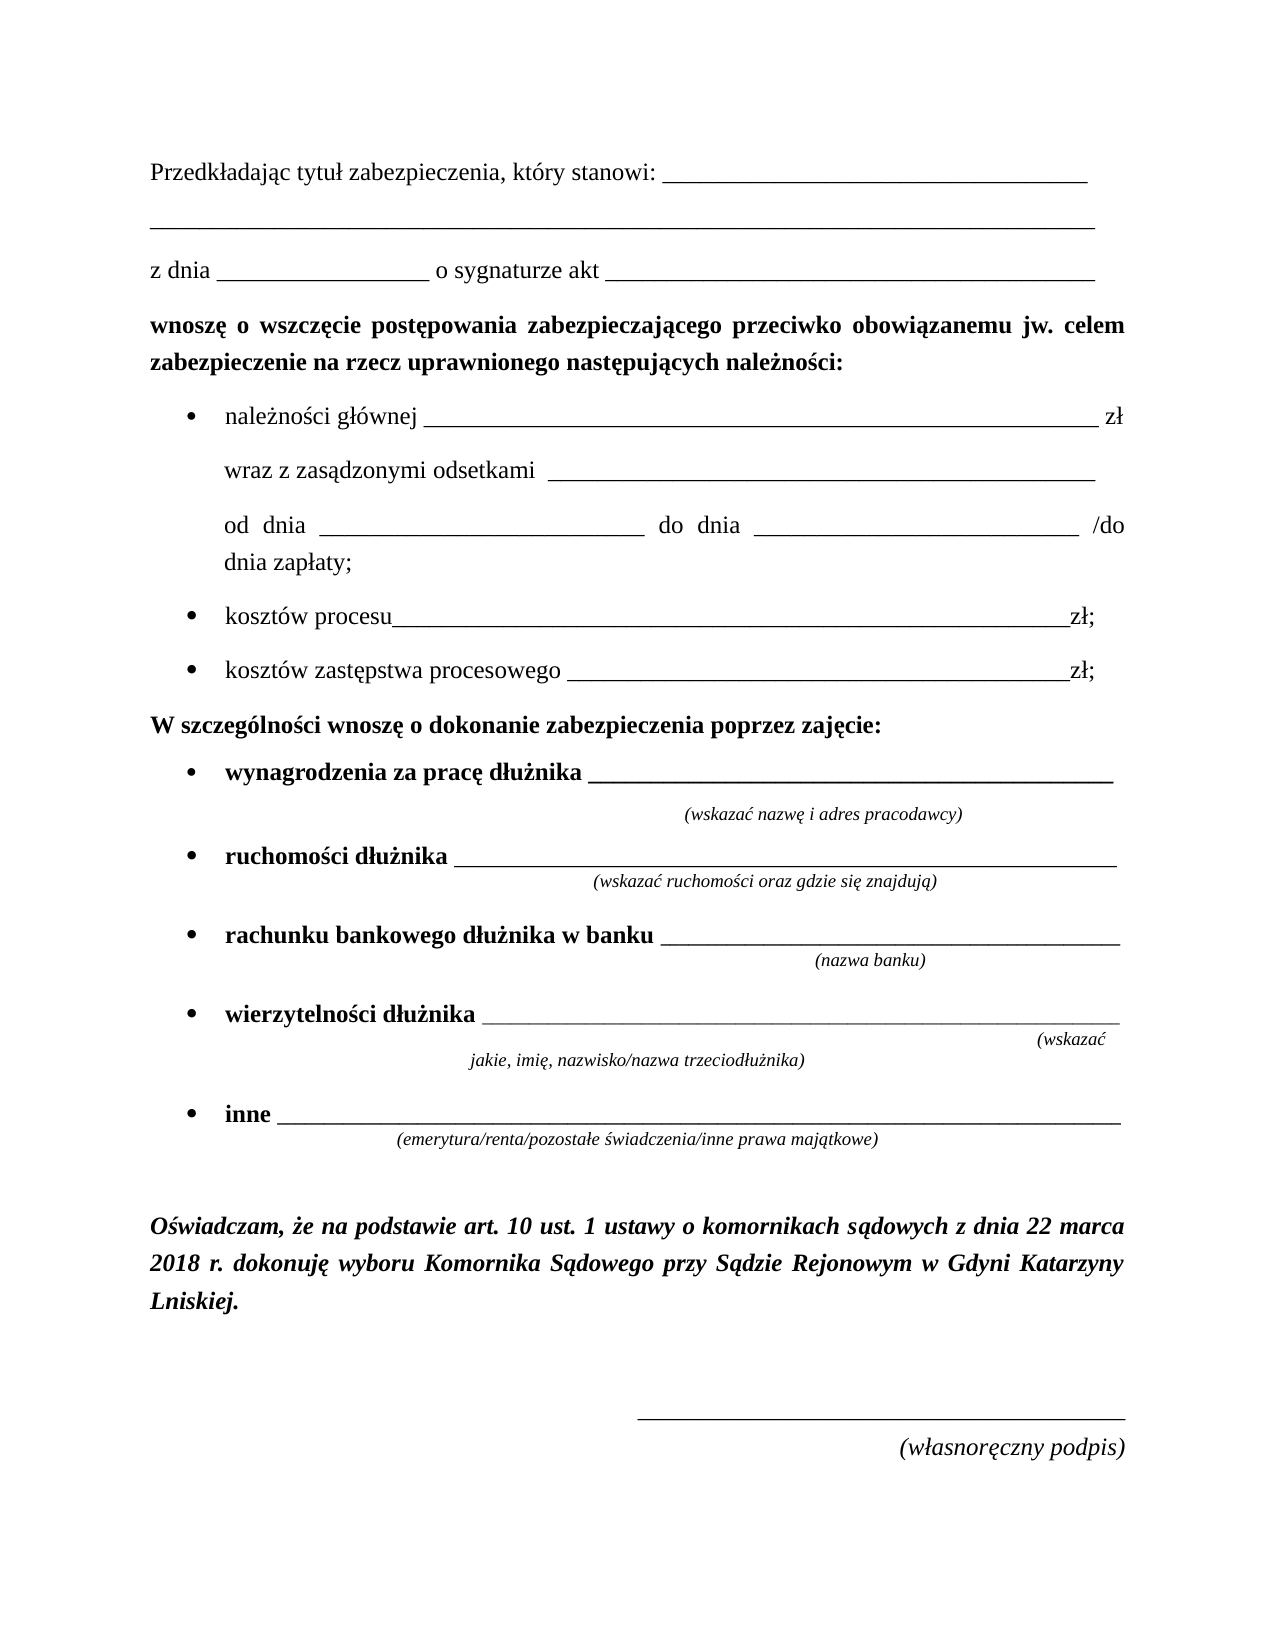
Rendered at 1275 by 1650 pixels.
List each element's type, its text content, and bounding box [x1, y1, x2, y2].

text z dnia _________________ o sygnaturze akt [150, 249, 1125, 286]
list inne __________________________________________________________________________________________ [187, 1099, 1125, 1128]
list rachunku bankowego dłużnika w banku _________________________________________________ [187, 920, 1125, 949]
text (emerytura/renta/pozostałe świadczenia/inne prawa majątkowe) [150, 1128, 1125, 1150]
text wnoszę o wszczęcie postępowania zabezpieczającego przeciwko obowiązanemu jw. celem zabezpieczenie na rzecz uprawnionego następujących należności: [150, 303, 1125, 378]
text _______________________________________ [150, 1387, 1125, 1425]
text wraz z zasądzonymi odsetkami [224, 449, 1125, 486]
list wierzytelności dłużnika ____________________________________________________________________ [187, 999, 1125, 1028]
list kosztów zastępstwa procesowego zł; [187, 649, 1125, 686]
text (nazwa banku) [150, 949, 1125, 970]
text Oświadczam, że na podstawie art. 10 ust. 1 ustawy o komornikach sądowych z dnia 22 marca 2018 r. dokonuję wyboru Komornika Sądowego przy Sądzie Rejonowym w Gdyni Katarzyny Lniskiej. [150, 1204, 1125, 1317]
text (wskazać jakie, imię, nazwisko/nazwa trzeciodłużnika) [150, 1028, 1125, 1071]
text (własnoręczny podpis) [150, 1425, 1125, 1462]
text od dnia __________________________ do dnia __________________________ /do dnia zapłaty; [224, 503, 1125, 578]
list kosztów procesu zł; [187, 595, 1125, 632]
text Przedkładając tytuł zabezpieczenia, który stanowi: __________________________________ [150, 150, 1125, 187]
list (wskazać nazwę i adres pracodawcy) [225, 803, 1125, 824]
list należności głównej ______________________________________________________ zł [187, 395, 1125, 432]
list wynagrodzenia za pracę dłużnika __________________________________________ [187, 757, 1125, 786]
list ruchomości dłużnika _____________________________________________________ (wskazać ruchomości oraz gdzie się znajdują) [187, 841, 1125, 891]
text W szczególności wnoszę o dokonanie zabezpieczenia poprzez zajęcie: [150, 703, 1125, 741]
